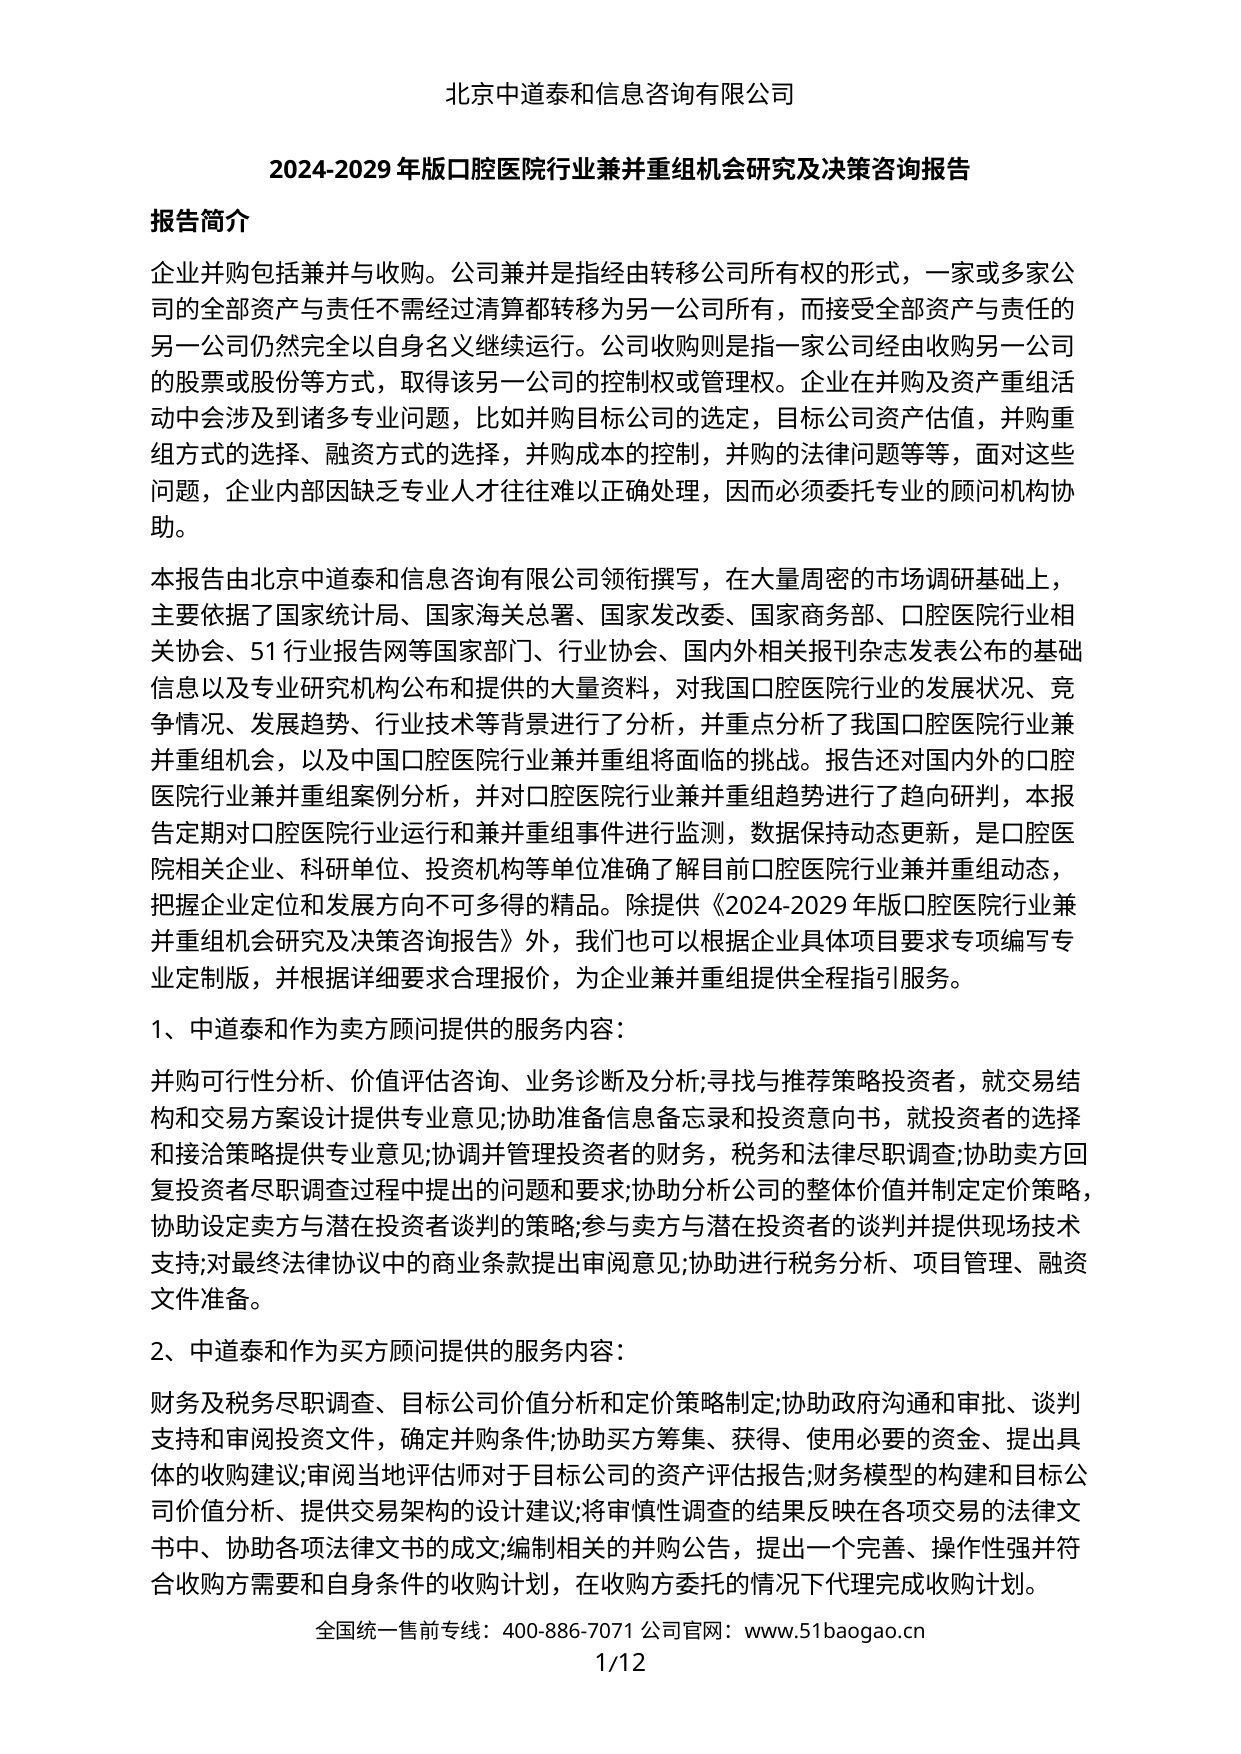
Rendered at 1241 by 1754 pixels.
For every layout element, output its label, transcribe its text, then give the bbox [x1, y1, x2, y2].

text 2024-2029年版口腔医院行业兼并重组机会研究及决策咨询报告 [150, 150, 1090, 186]
text 2、中道泰和作为买方顾问提供的服务内容： [150, 1331, 1090, 1367]
text 报告简介 [150, 202, 1090, 238]
text 1、中道泰和作为卖方顾问提供的服务内容： [150, 1010, 1090, 1046]
text 本报告由北京中道泰和信息咨询有限公司领衔撰写，在大量周密的市场调研基础上，主要依据了国家统计局、国家海关总署、国家发改委、国家商务部、口腔医院行业相关协会、51行业报告网等国家部门、行业协会、国内外相关报刊杂志发表公布的基础信息以及专业研究机构公布和提供的大量资料，对我国口腔医院行业的发展状况、竞争情况、发展趋势、行业技术等背景进行了分析，并重点分析了我国口腔医院行业兼并重组机会，以及中国口腔医院行业兼并重组将面临的挑战。报告还对国内外的口腔医院行业兼并重组案例分析，并对口腔医院行业兼并重组趋势进行了趋向研判，本报告定期对口腔医院行业运行和兼并重组事件进行监测，数据保持动态更新，是口腔医院相关企业、科研单位、投资机构等单位准确了解目前口腔医院行业兼并重组动态，把握企业定位和发展方向不可多得的精品。除提供《2024-2029年版口腔医院行业兼并重组机会研究及决策咨询报告》外，我们也可以根据企业具体项目要求专项编写专业定制版，并根据详细要求合理报价，为企业兼并重组提供全程指引服务。 [150, 559, 1090, 994]
text 并购可行性分析、价值评估咨询、业务诊断及分析;寻找与推荐策略投资者，就交易结构和交易方案设计提供专业意见;协助准备信息备忘录和投资意向书，就投资者的选择和接洽策略提供专业意见;协调并管理投资者的财务，税务和法律尽职调查;协助卖方回复投资者尽职调查过程中提出的问题和要求;协助分析公司的整体价值并制定定价策略，协助设定卖方与潜在投资者谈判的策略;参与卖方与潜在投资者的谈判并提供现场技术支持;对最终法律协议中的商业条款提出审阅意见;协助进行税务分析、项目管理、融资文件准备。 [150, 1062, 1090, 1316]
text 企业并购包括兼并与收购。公司兼并是指经由转移公司所有权的形式，一家或多家公司的全部资产与责任不需经过清算都转移为另一公司所有，而接受全部资产与责任的另一公司仍然完全以自身名义继续运行。公司收购则是指一家公司经由收购另一公司的股票或股份等方式，取得该另一公司的控制权或管理权。企业在并购及资产重组活动中会涉及到诸多专业问题，比如并购目标公司的选定，目标公司资产估值，并购重组方式的选择、融资方式的选择，并购成本的控制，并购的法律问题等等，面对这些问题，企业内部因缺乏专业人才往往难以正确处理，因而必须委托专业的顾问机构协助。 [150, 254, 1090, 544]
text 财务及税务尽职调查、目标公司价值分析和定价策略制定;协助政府沟通和审批、谈判支持和审阅投资文件，确定并购条件;协助买方筹集、获得、使用必要的资金、提出具体的收购建议;审阅当地评估师对于目标公司的资产评估报告;财务模型的构建和目标公司价值分析、提供交易架构的设计建议;将审慎性调查的结果反映在各项交易的法律文书中、协助各项法律文书的成文;编制相关的并购公告，提出一个完善、操作性强并符合收购方需要和自身条件的收购计划，在收购方委托的情况下代理完成收购计划。 [150, 1383, 1090, 1601]
